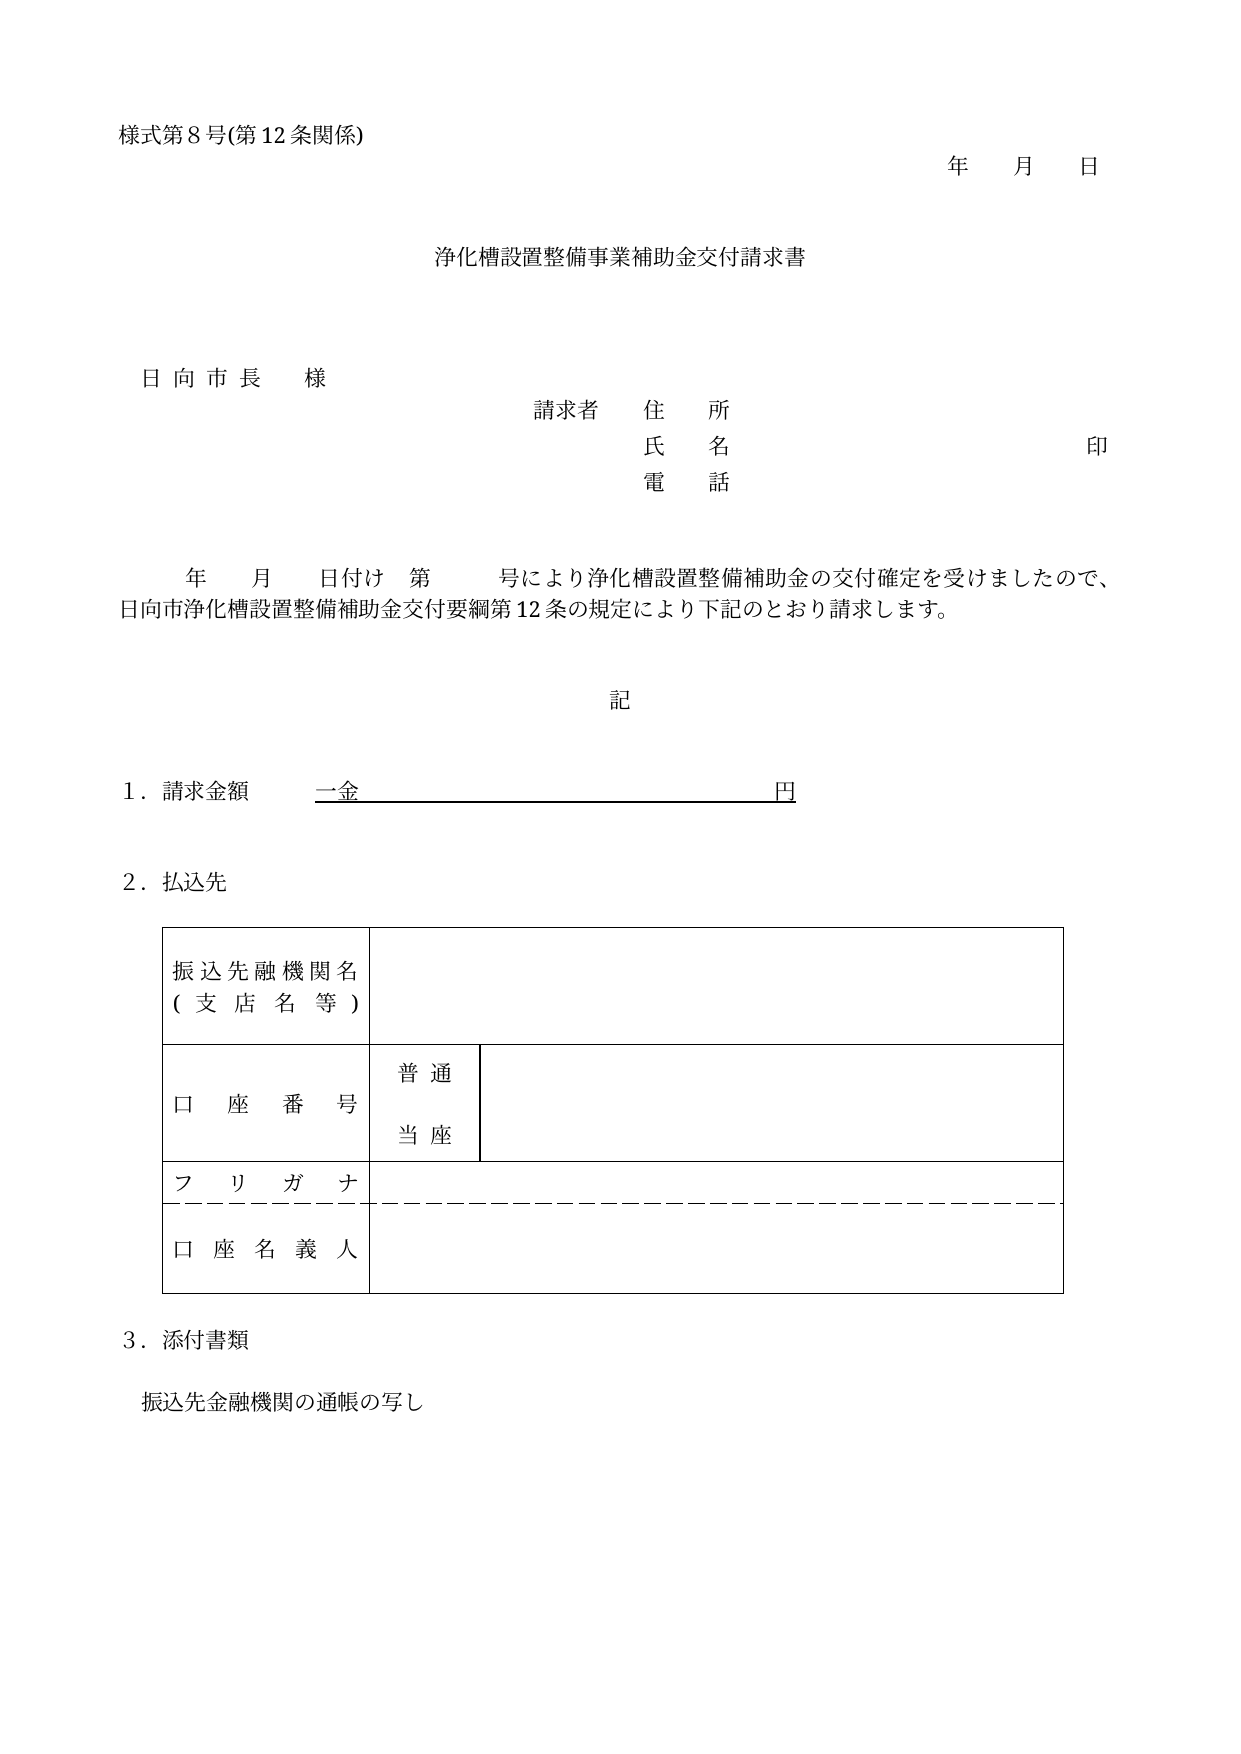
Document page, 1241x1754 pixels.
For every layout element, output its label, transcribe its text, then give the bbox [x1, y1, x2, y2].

table_cell 口座名義人 [163, 1203, 369, 1293]
text 日 向 市 長 様 [118, 361, 1122, 393]
text 振込先金融機関の通帳の写し [118, 1385, 1122, 1416]
text 年 月 日 [118, 149, 1100, 181]
text １．請求金額 一金 円 [118, 774, 1122, 806]
text ３．添付書類 [118, 1323, 1122, 1355]
text 請求者 住 所 [118, 393, 1122, 424]
text ２．払込先 [118, 866, 1122, 897]
text 様式第８号(第12条関係) [118, 118, 1122, 149]
table_cell 口座番号 [163, 1045, 369, 1161]
table_header 振込先融機関名 (支店名等) [163, 928, 369, 1044]
subtitle 記 [118, 683, 1122, 715]
table_cell フリガナ [163, 1162, 369, 1203]
table_cell [481, 1045, 1063, 1161]
table_cell 普 通 当 座 [370, 1045, 479, 1161]
table_cell [370, 1203, 1063, 1293]
table_header [370, 928, 1063, 1044]
text 浄化槽設置整備事業補助金交付請求書 [118, 241, 1122, 272]
text 年 月 日付け 第 号により浄化槽設置整備補助金の交付確定を受けましたので、日向市浄化槽設置整備補助金交付要綱第12条の規定により下記のとおり請求します。 [118, 561, 1122, 624]
text 氏 名 印 [561, 429, 1122, 461]
text 電 話 [561, 465, 1122, 497]
table_cell [370, 1162, 1063, 1203]
